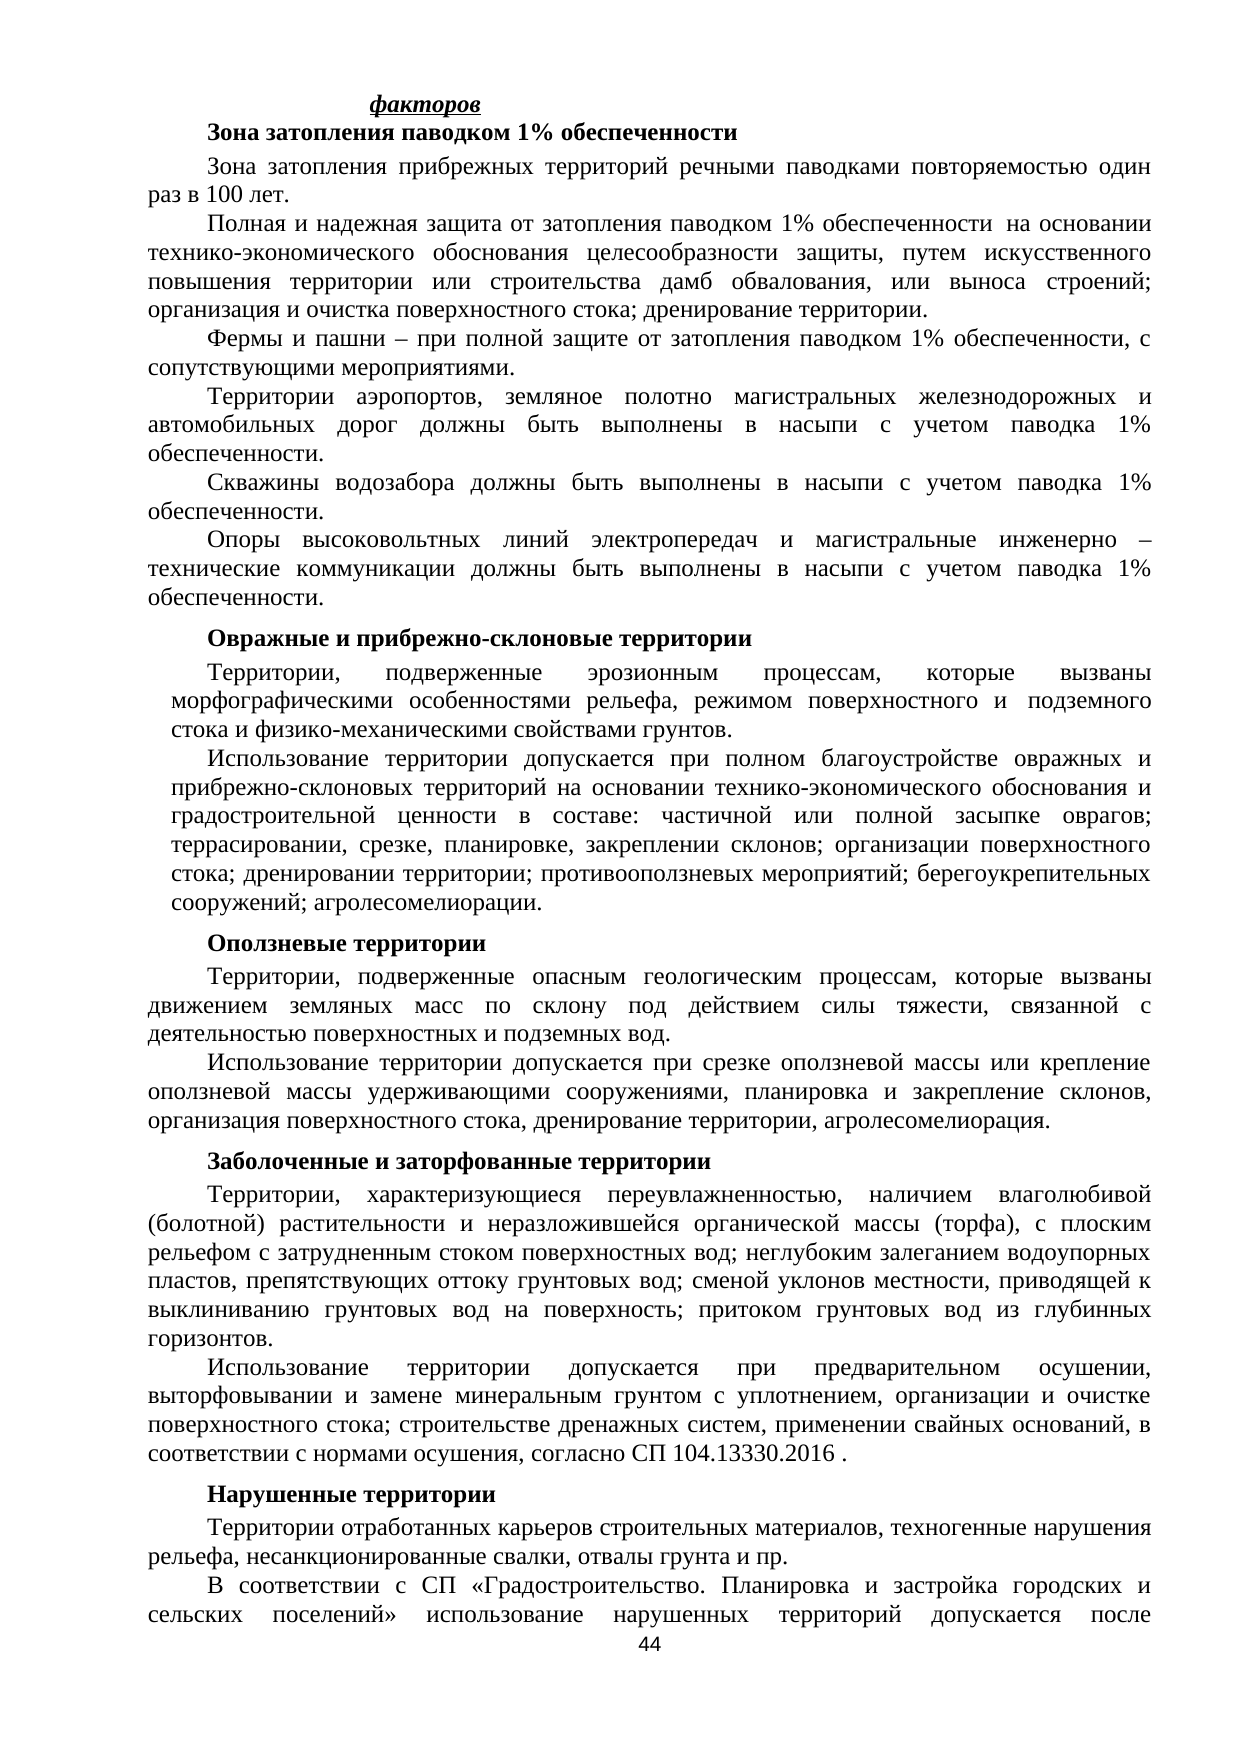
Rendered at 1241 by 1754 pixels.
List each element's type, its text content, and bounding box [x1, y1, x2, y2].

text Опоры высоковольтных линий электропередач и магистральные инженерно – технические коммуникации должны быть выполнены в насыпи с учетом паводка 1% обеспеченности. [148, 524, 1152, 611]
list Овражные и прибрежно-склоновые территории [207, 623, 1152, 652]
text Территории, подверженные эрозионным процессам, которые вызваны морфографическими особенностями рельефа, режимом поверхностного и подземного стока и физико-механическими свойствами грунтов. [171, 657, 1152, 743]
text Территории аэропортов, земляное полотно магистральных железнодорожных и автомобильных дорог должны быть выполнены в насыпи с учетом паводка 1% обеспеченности. [148, 381, 1152, 467]
text Территории, подверженные опасным геологическим процессам, которые вызваны движением земляных масс по склону под действием силы тяжести, связанной с деятельностью поверхностных и подземных вод. [148, 961, 1152, 1047]
text Использование территории допускается при предварительном осушении, выторфовывании и замене минеральным грунтом с уплотнением, организации и очистке поверхностного стока; строительстве дренажных систем, применении свайных оснований, в соответствии с нормами осушения, согласно СП 104.13330.2016 . [148, 1352, 1152, 1467]
text Территории, характеризующиеся переувлажненностью, наличием влаголюбивой (болотной) растительности и неразложившейся органической массы (торфа), с плоским рельефом с затрудненным стоком поверхностных вод; неглубоким залеганием водоупорных пластов, препятствующих оттоку грунтовых вод; сменой уклонов местности, приводящей к выклиниванию грунтовых вод на поверхность; притоком грунтовых вод из глубинных горизонтов. [148, 1179, 1152, 1352]
text Полная и надежная защита от затопления паводком 1% обеспеченности на основании технико-экономического обоснования целесообразности защиты, путем искусственного повышения территории или строительства дамб обвалования, или выноса строений; организация и очистка поверхностного стока; дренирование территории. [148, 208, 1152, 323]
text Зона затопления прибрежных территорий речными паводками повторяемостью один раз в 100 лет. [148, 151, 1152, 208]
text Использование территории допускается при срезке оползневой массы или крепление оползневой массы удерживающими сооружениями, планировка и закрепление склонов, организация поверхностного стока, дренирование территории, агролесомелиорация. [148, 1047, 1152, 1133]
text Использование территории допускается при полном благоустройстве овражных и прибрежно-склоновых территорий на основании технико-экономического обоснования и градостроительной ценности в составе: частичной или полной засыпке оврагов; террасировании, срезке, планировке, закреплении склонов; организации поверхностного стока; дренировании территории; противооползневых мероприятий; берегоукрепительных сооружений; агролесомелиорации. [171, 743, 1152, 915]
text Фермы и пашни – при полной защите от затопления паводком 1% обеспеченности, с сопутствующими мероприятиями. [148, 323, 1152, 381]
text Скважины водозабора должны быть выполнены в насыпи с учетом паводка 1% обеспеченности. [148, 467, 1152, 524]
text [148, 1570, 1152, 1627]
list Нарушенные территории [207, 1479, 1152, 1508]
list Оползневые территории [207, 928, 1152, 957]
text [207, 89, 1152, 117]
list Заболоченные и заторфованные территории [207, 1146, 1152, 1175]
list Зона затопления паводком 1% обеспеченности [207, 117, 1152, 146]
text Территории отработанных карьеров строительных материалов, техногенные нарушения рельефа, несанкционированные свалки, отвалы грунта и пр. [148, 1512, 1152, 1570]
